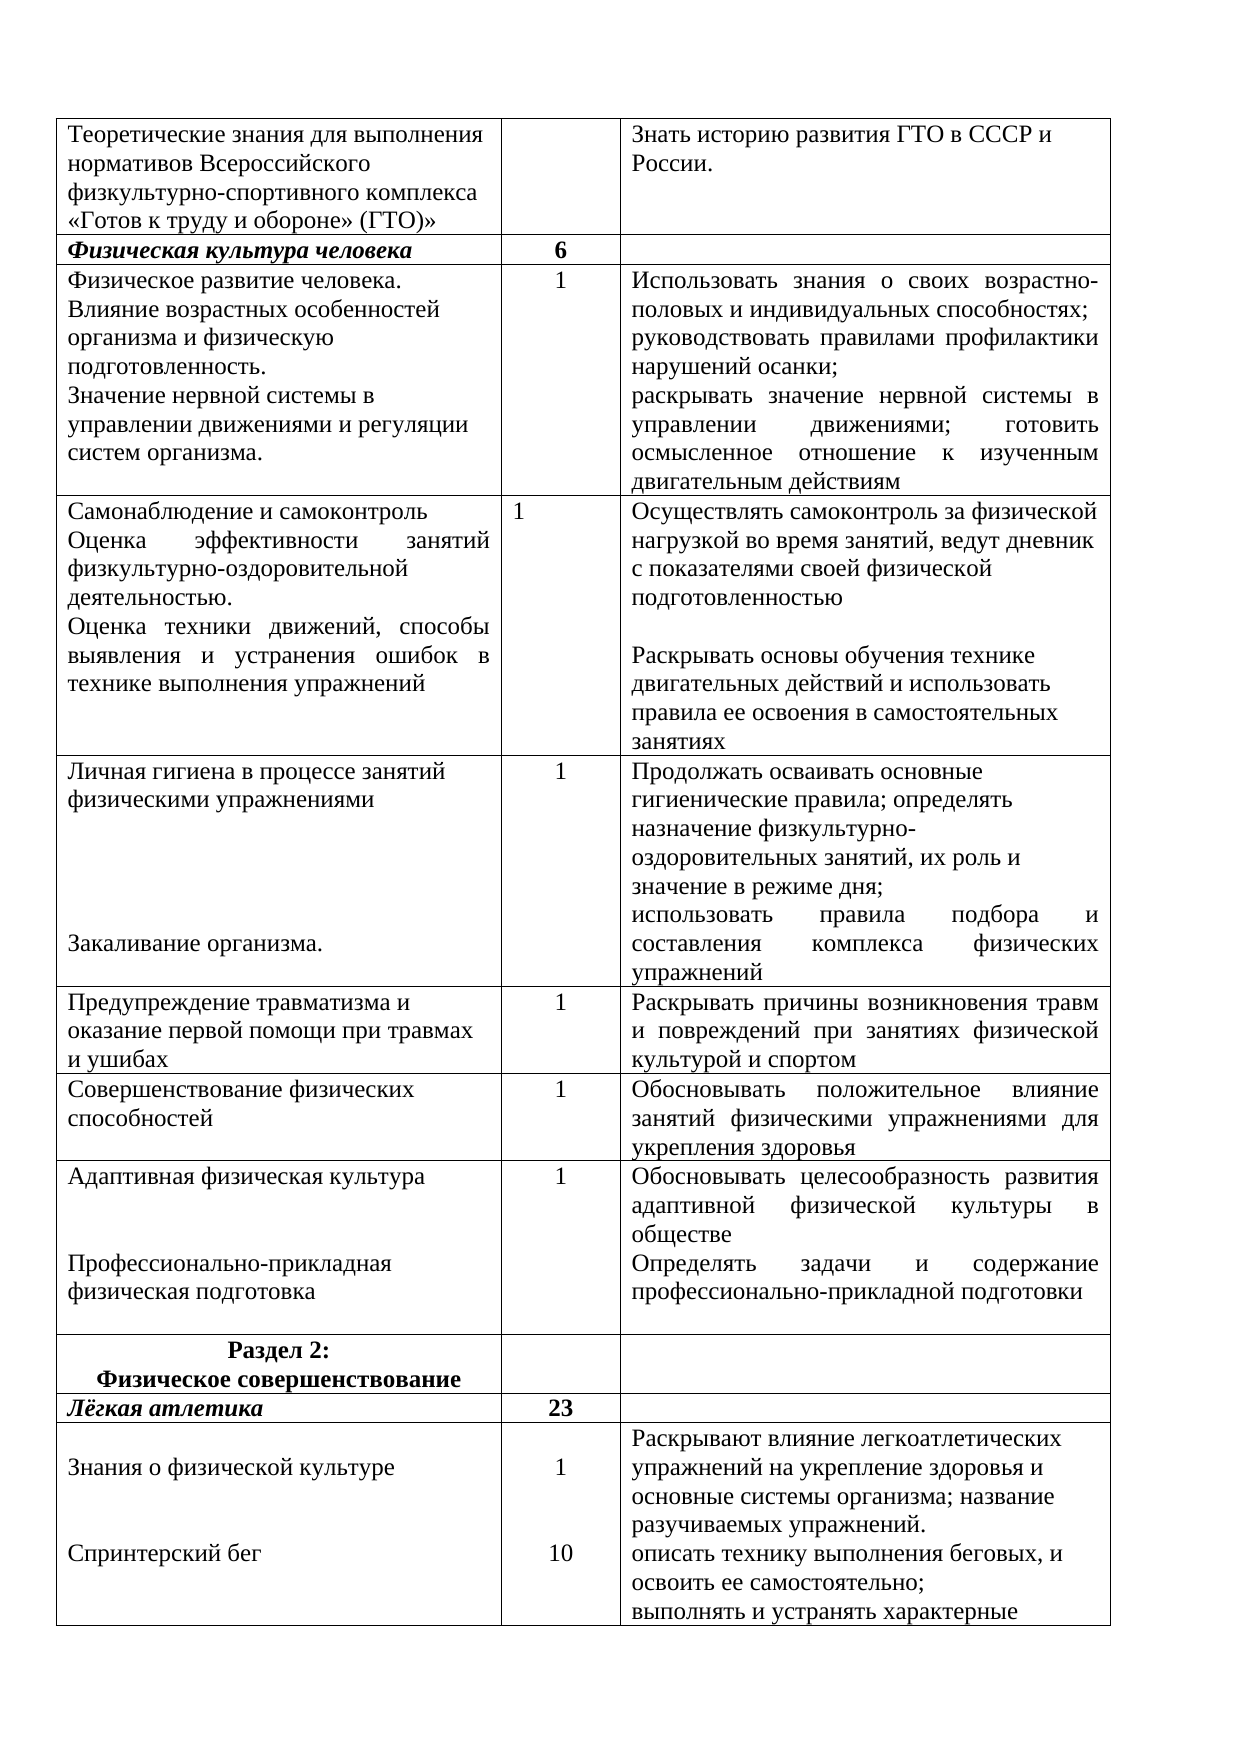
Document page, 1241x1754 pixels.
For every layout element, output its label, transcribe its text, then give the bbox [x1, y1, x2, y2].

table_cell Адаптивная физическая культура Профессионально-прикладная физическая подготовка [57, 1161, 501, 1334]
table_cell 1 [502, 987, 620, 1073]
table_cell 6 [502, 235, 620, 264]
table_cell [57, 119, 501, 234]
table_cell Лёгкая атлетика [57, 1394, 501, 1422]
table_cell Физическая культура человека [57, 235, 501, 264]
table_cell Предупреждение травматизма и оказание первой помощи при травмах и ушибах [57, 987, 501, 1073]
table_cell Раздел 2: Физическое совершенствование [57, 1335, 501, 1392]
table_cell Физическое развитие человека. Влияние возрастных особенностей организма и физическую подготовленность. Значение нервной системы в управлении движениями и регуляции систем организма. [57, 265, 501, 495]
table_cell 1 [502, 119, 620, 234]
table_cell [621, 235, 1110, 264]
table_cell Использовать знания о своих возрастно-половых и индивидуальных способностях; руководствовать правилами профилактики нарушений осанки; раскрывать значение нервной системы в управлении движениями; готовить осмысленное отношение к изученным двигательным действиям [621, 265, 1110, 495]
table_cell 1 10 6 6 [502, 1423, 620, 1624]
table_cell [621, 1423, 1110, 1624]
table_cell Продолжать осваивать основные гигиенические правила; определять назначение физкультурно-оздоровительных занятий, их роль и значение в режиме дня; использовать правила подбора и составления комплекса физических упражнений [621, 756, 1110, 986]
table_cell Самонаблюдение и самоконтроль Оценка эффективности занятий физкультурно-оздоровительной деятельностью. Оценка техники движений, способы выявления и устранения ошибок в технике выполнения упражнений [57, 496, 501, 755]
table_cell Обосновывать целесообразность развития адаптивной физической культуры в обществе Определять задачи и содержание профессионально-прикладной подготовки [621, 1161, 1110, 1334]
table_cell Личная гигиена в процессе занятий физическими упражнениями Закаливание организма. [57, 756, 501, 986]
table_cell 1 [502, 496, 620, 755]
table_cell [57, 1423, 501, 1624]
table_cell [621, 119, 1110, 234]
table_cell [502, 1335, 620, 1392]
table_cell [621, 1335, 1110, 1392]
table_cell 23 [502, 1394, 620, 1422]
table_cell [621, 1394, 1110, 1422]
table_cell Осуществлять самоконтроль за физической нагрузкой во время занятий, ведут дневник с показателями своей физической подготовленностью Раскрывать основы обучения технике двигательных действий и использовать правила ее освоения в самостоятельных занятиях [621, 496, 1110, 755]
table_cell 1 [502, 756, 620, 986]
table_cell Совершенствование физических способностей [57, 1074, 501, 1160]
table_cell Раскрывать причины возникновения травм и повреждений при занятиях физической культурой и спортом [621, 987, 1110, 1073]
table_cell 1 [502, 1074, 620, 1160]
table_cell 1 [502, 1161, 620, 1334]
table_cell 1 [502, 265, 620, 495]
table_cell Обосновывать положительное влияние занятий физическими упражнениями для укрепления здоровья [621, 1074, 1110, 1160]
